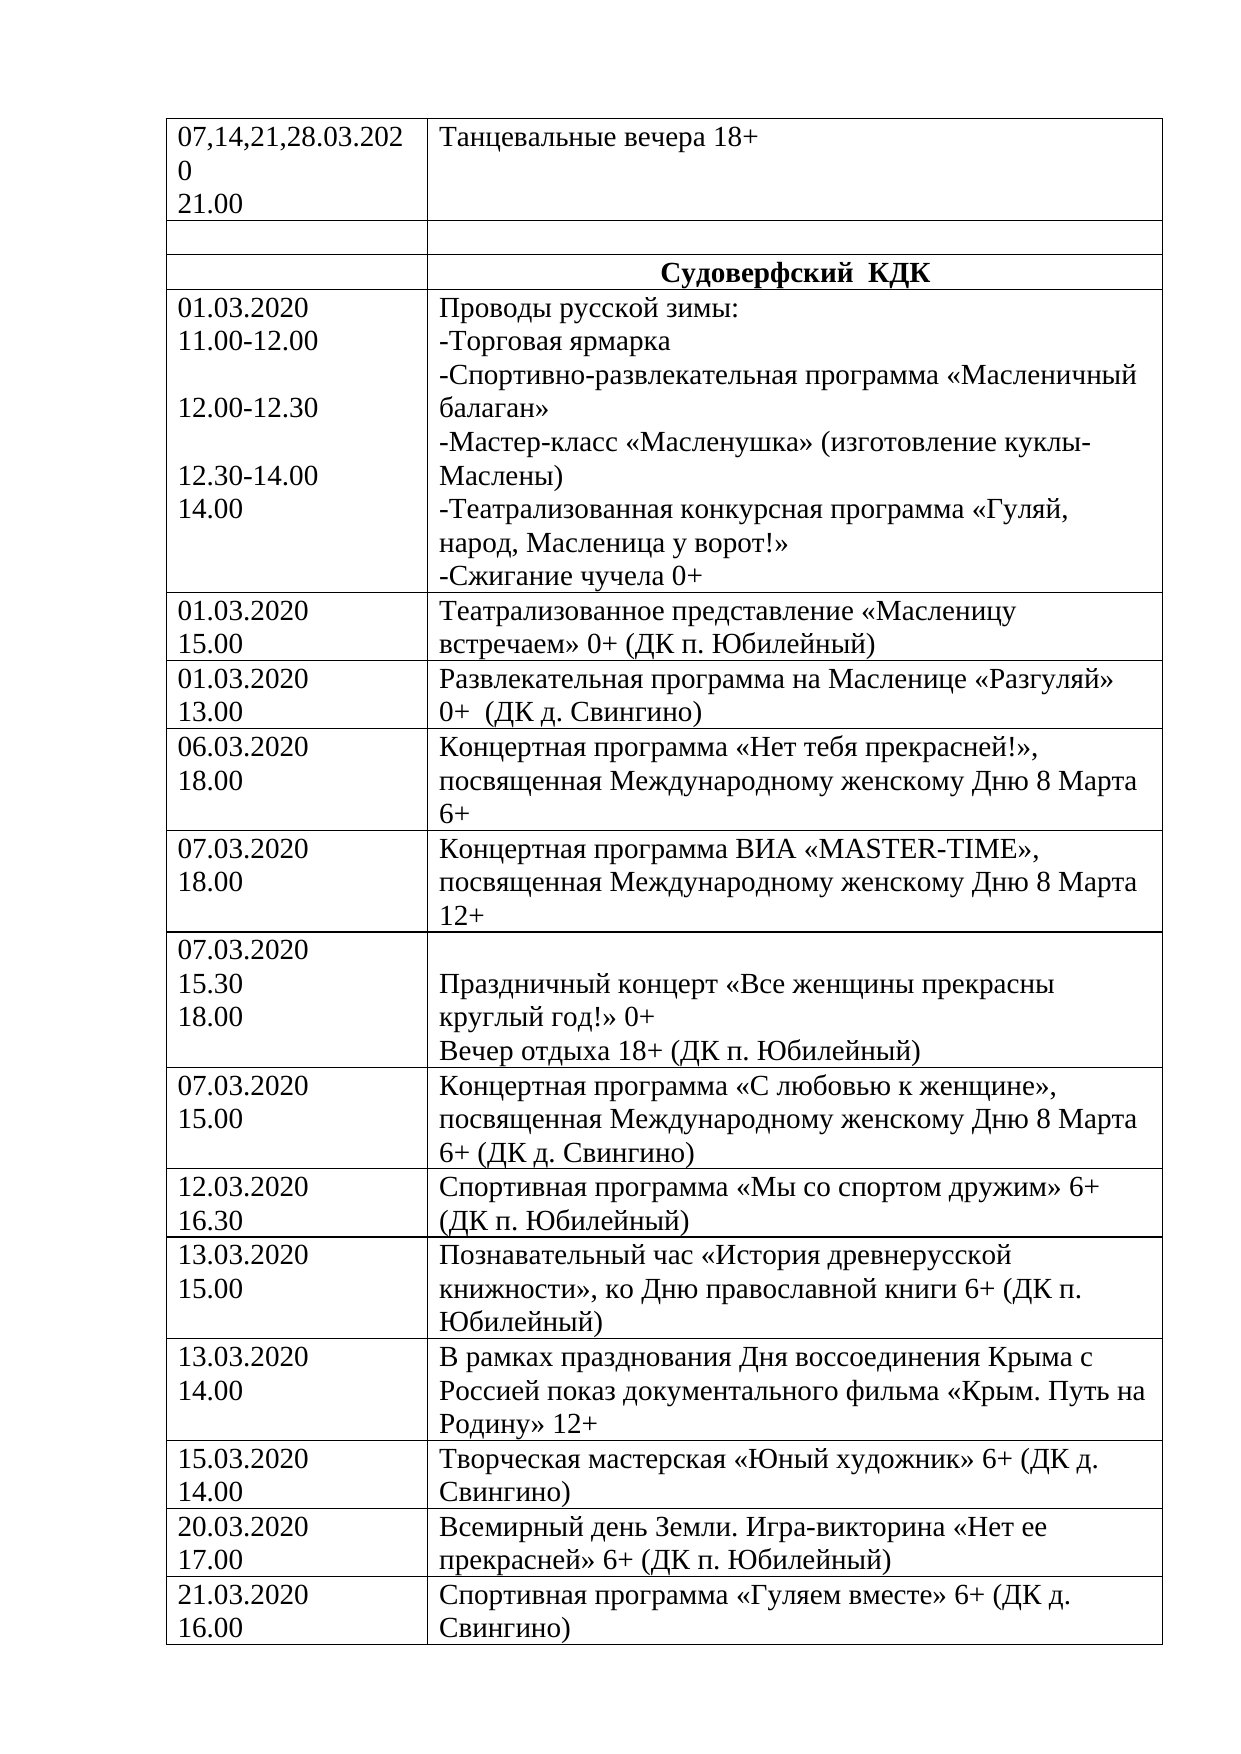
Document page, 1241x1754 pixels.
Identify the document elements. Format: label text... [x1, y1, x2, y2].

table_cell Судоверфский КДК [428, 255, 1162, 289]
table_cell Развлекательная программа на Масленице «Разгуляй» 0+ (ДК д. Свингино) [428, 661, 1162, 728]
table_cell 07.03.2020 15.00 [167, 1068, 427, 1168]
table_cell 15.03.2020 14.00 [167, 1441, 427, 1508]
table_cell 12.03.2020 16.30 [167, 1169, 427, 1236]
table_cell Спортивная программа «Мы со спортом дружим» 6+ (ДК п. Юбилейный) [428, 1169, 1162, 1236]
table_cell 06.03.2020 18.00 [167, 729, 427, 830]
table_cell Всемирный день Земли. Игра-викторина «Нет ее прекрасней» 6+ (ДК п. Юбилейный) [428, 1509, 1162, 1576]
table_cell Праздничный концерт «Все женщины прекрасны круглый год!» 0+ Вечер отдыха 18+ (ДК п. Юбилейный) [428, 933, 1162, 1067]
table_cell 21.03.2020 16.00 [167, 1577, 427, 1644]
table_cell Творческая мастерская «Юный художник» 6+ (ДК д. Свингино) [428, 1441, 1162, 1508]
table_cell 01.03.2020 15.00 [167, 593, 427, 660]
table_cell Познавательный час «История древнерусской книжности», ко Дню православной книги 6+ (ДК п. Юбилейный) [428, 1238, 1162, 1338]
table_cell В рамках празднования Дня воссоединения Крыма с Россией показ документального фильма «Крым. Путь на Родину» 12+ [428, 1339, 1162, 1440]
table_cell [428, 221, 1162, 254]
table_cell Танцевальные вечера 18+ [428, 119, 1162, 220]
table_cell [167, 221, 427, 254]
table_cell Концертная программа «Нет тебя прекрасней!», посвященная Международному женскому Дню 8 Марта 6+ [428, 729, 1162, 830]
table_cell 13.03.2020 14.00 [167, 1339, 427, 1440]
table_cell 01.03.2020 13.00 [167, 661, 427, 728]
table_cell 07,14,21,28.03.2020 21.00 [167, 119, 427, 220]
table_cell Концертная программа ВИА «MASTER-TIME», посвященная Международному женскому Дню 8 Марта 12+ [428, 831, 1162, 931]
table_cell 20.03.2020 17.00 [167, 1509, 427, 1576]
table_cell Концертная программа «С любовью к женщине», посвященная Международному женскому Дню 8 Марта 6+ (ДК д. Свингино) [428, 1068, 1162, 1168]
table_cell 01.03.2020 11.00-12.00 12.00-12.30 12.30-14.00 14.00 [167, 290, 427, 592]
table_cell 07.03.2020 18.00 [167, 831, 427, 931]
table_cell 13.03.2020 15.00 [167, 1238, 427, 1338]
table_cell [167, 255, 427, 289]
table_cell 07.03.2020 15.30 18.00 [167, 933, 427, 1067]
table_cell Проводы русской зимы: -Торговая ярмарка -Спортивно-развлекательная программа «Масленичный балаган» -Мастер-класс «Масленушка» (изготовление куклы-Маслены) -Театрализованная конкурсная программа «Гуляй, народ, Масленица у ворот!» -Сжигание чучела 0+ [428, 290, 1162, 592]
table_cell Театрализованное представление «Масленицу встречаем» 0+ (ДК п. Юбилейный) [428, 593, 1162, 660]
table_cell Спортивная программа «Гуляем вместе» 6+ (ДК д. Свингино) [428, 1577, 1162, 1644]
